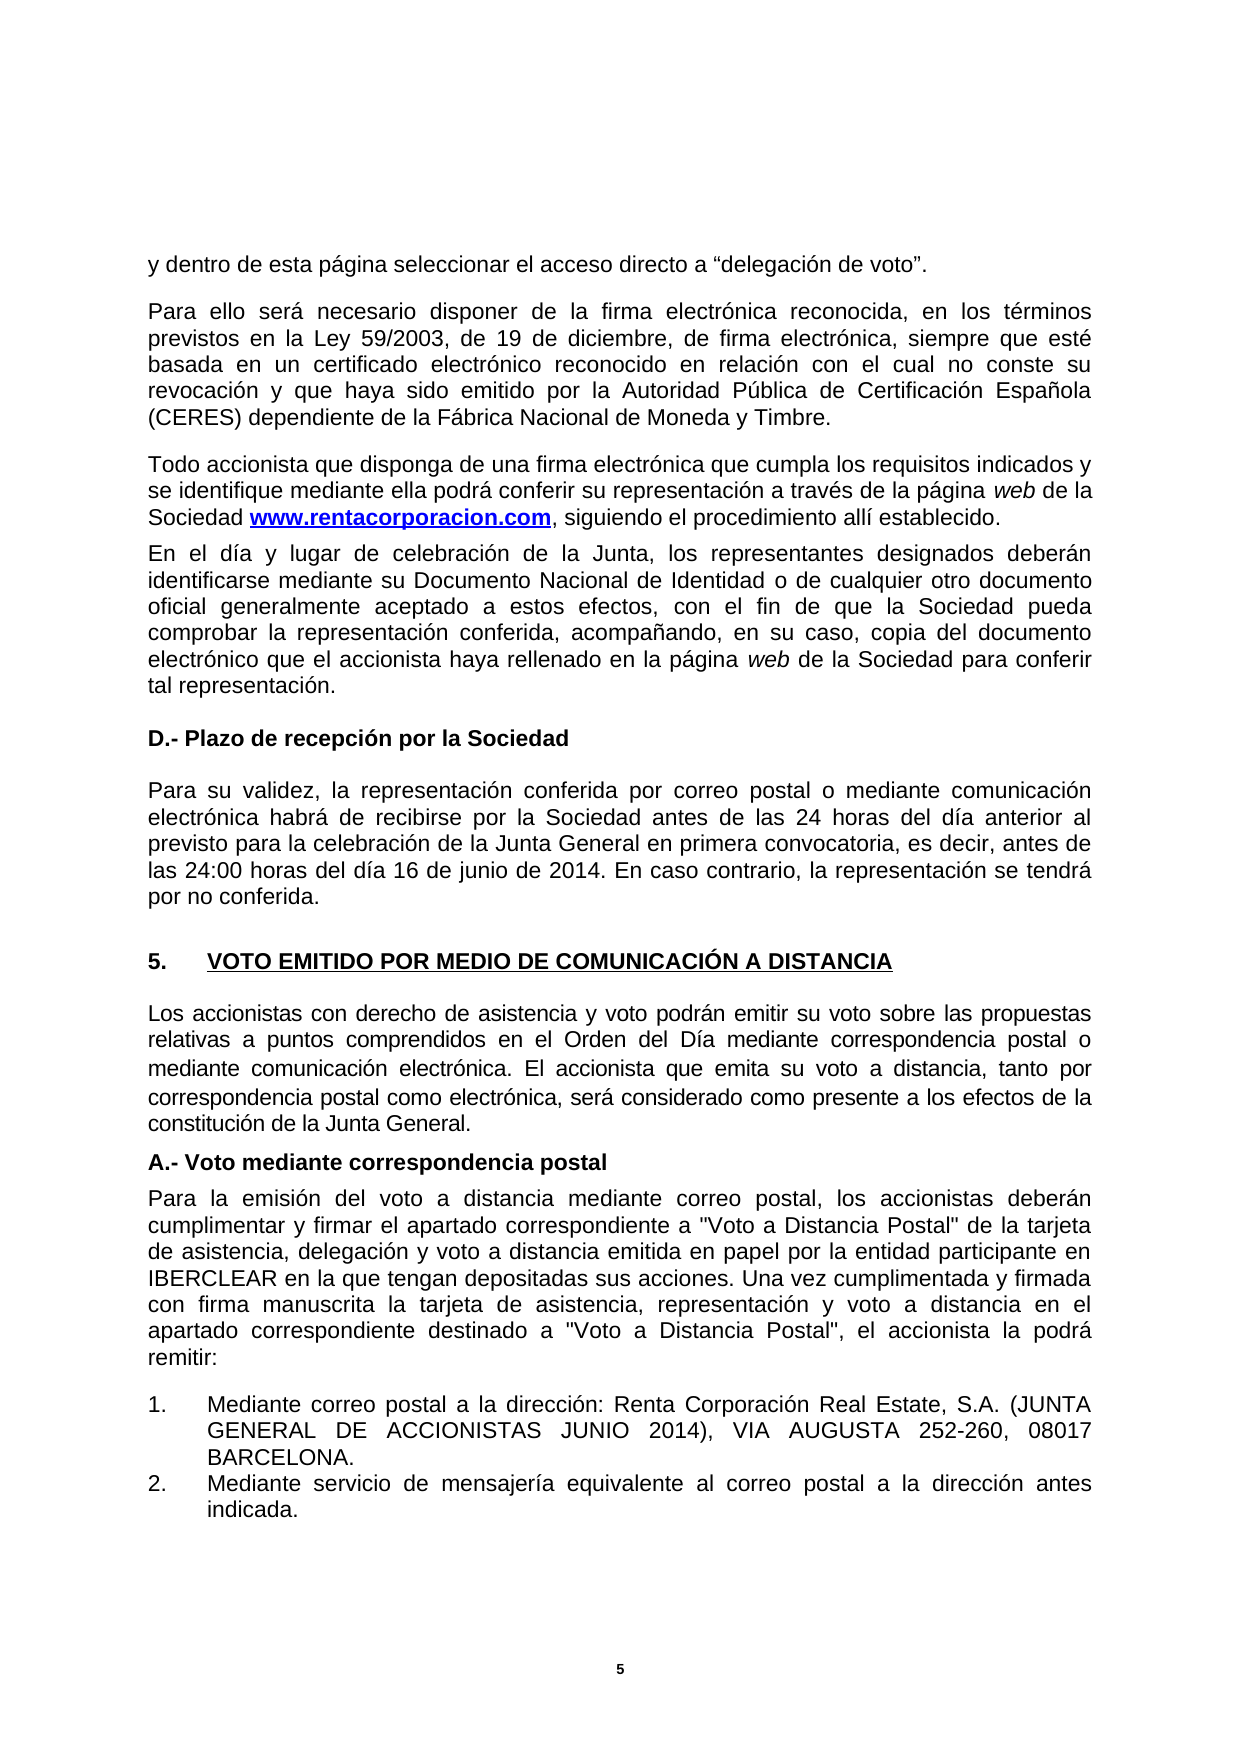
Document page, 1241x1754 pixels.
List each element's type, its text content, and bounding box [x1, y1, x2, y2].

text Para su validez, la representación conferida por correo postal o mediante comunicación electrónica habrá de recibirse por la Sociedad antes de las 24 horas del día anterior al previsto para la celebración de la Junta General en primera convocatoria, es decir, antes de las 24:00 horas del día 16 de junio de 2014. En caso contrario, la representación se tendrá por no conferida. [148, 777, 1092, 909]
text A.- Voto mediante correspondencia postal [148, 1149, 1092, 1175]
text En el día y lugar de celebración de la Junta, los representantes designados deberán identificarse mediante su Documento Nacional de Identidad o de cualquier otro documento oficial generalmente aceptado a estos efectos, con el fin de que la Sociedad pueda comprobar la representación conferida, acompañando, en su caso, copia del documento electrónico que el accionista haya rellenado en la página web de la Sociedad para conferir tal representación. [148, 540, 1092, 698]
list Mediante servicio de mensajería equivalente al correo postal a la dirección antes indicada. [148, 1470, 1092, 1522]
list Mediante correo postal a la dirección: Renta Corporación Real Estate, S.A. (JUNTA GENERAL DE ACCIONISTAS JUNIO 2014), VIA AUGUSTA 252-260, 08017 BARCELONA. [148, 1391, 1092, 1470]
text Los accionistas con derecho de asistencia y voto podrán emitir su voto sobre las propuestas relativas a puntos comprendidos en el Orden del Día mediante correspondencia postal o mediante comunicación electrónica. El accionista que emita su voto a distancia, tanto por correspondencia postal como electrónica, será considerado como presente a los efectos de la constitución de la Junta General. [148, 999, 1092, 1136]
text Para ello será necesario disponer de la firma electrónica reconocida, en los términos previstos en la Ley 59/2003, de 19 de diciembre, de firma electrónica, siempre que esté basada en un certificado electrónico reconocido en relación con el cual no conste su revocación y que haya sido emitido por la Autoridad Pública de Certificación Española (CERES) dependiente de la Fábrica Nacional de Moneda y Timbre. [148, 298, 1092, 430]
text D.- Plazo de recepción por la Sociedad [148, 725, 1092, 751]
text Todo accionista que disponga de una firma electrónica que cumpla los requisitos indicados y se identifique mediante ella podrá conferir su representación a través de la página web de la Sociedad www.rentacorporacion.com, siguiendo el procedimiento allí establecido. [148, 451, 1092, 530]
text Para la emisión del voto a distancia mediante correo postal, los accionistas deberán cumplimentar y firmar el apartado correspondiente a "Voto a Distancia Postal" de la tarjeta de asistencia, delegación y voto a distancia emitida en papel por la entidad participante en IBERCLEAR en la que tengan depositadas sus acciones. Una vez cumplimentada y firmada con firma manuscrita la tarjeta de asistencia, representación y voto a distancia en el apartado correspondiente destinado a "Voto a Distancia Postal", el accionista la podrá remitir: [148, 1185, 1092, 1370]
subtitle VOTO EMITIDO POR MEDIO DE COMUNICACIÓN A DISTANCIA [148, 948, 1092, 974]
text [148, 251, 1092, 277]
